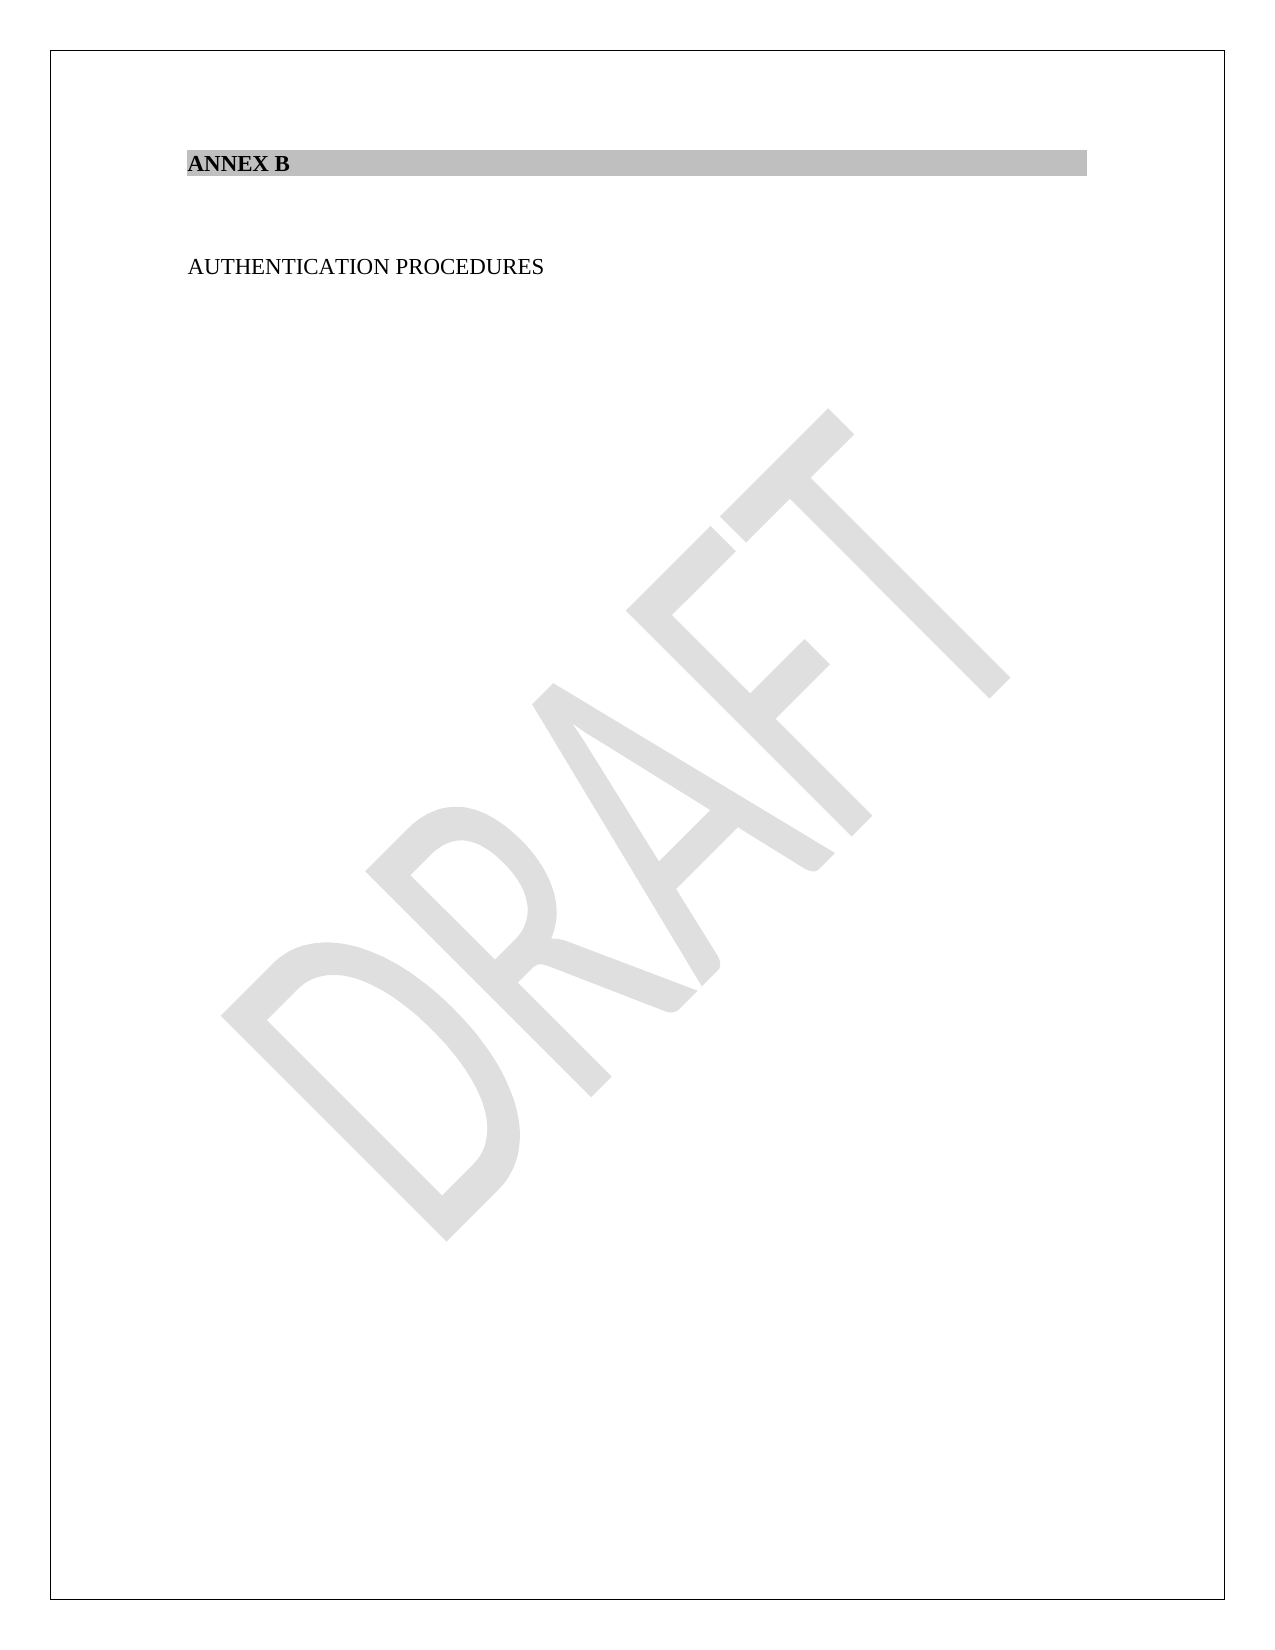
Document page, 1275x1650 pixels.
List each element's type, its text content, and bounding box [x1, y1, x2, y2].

text ANNEX B [187, 150, 1087, 176]
text AUTHENTICATION PROCEDURES [187, 253, 1087, 279]
